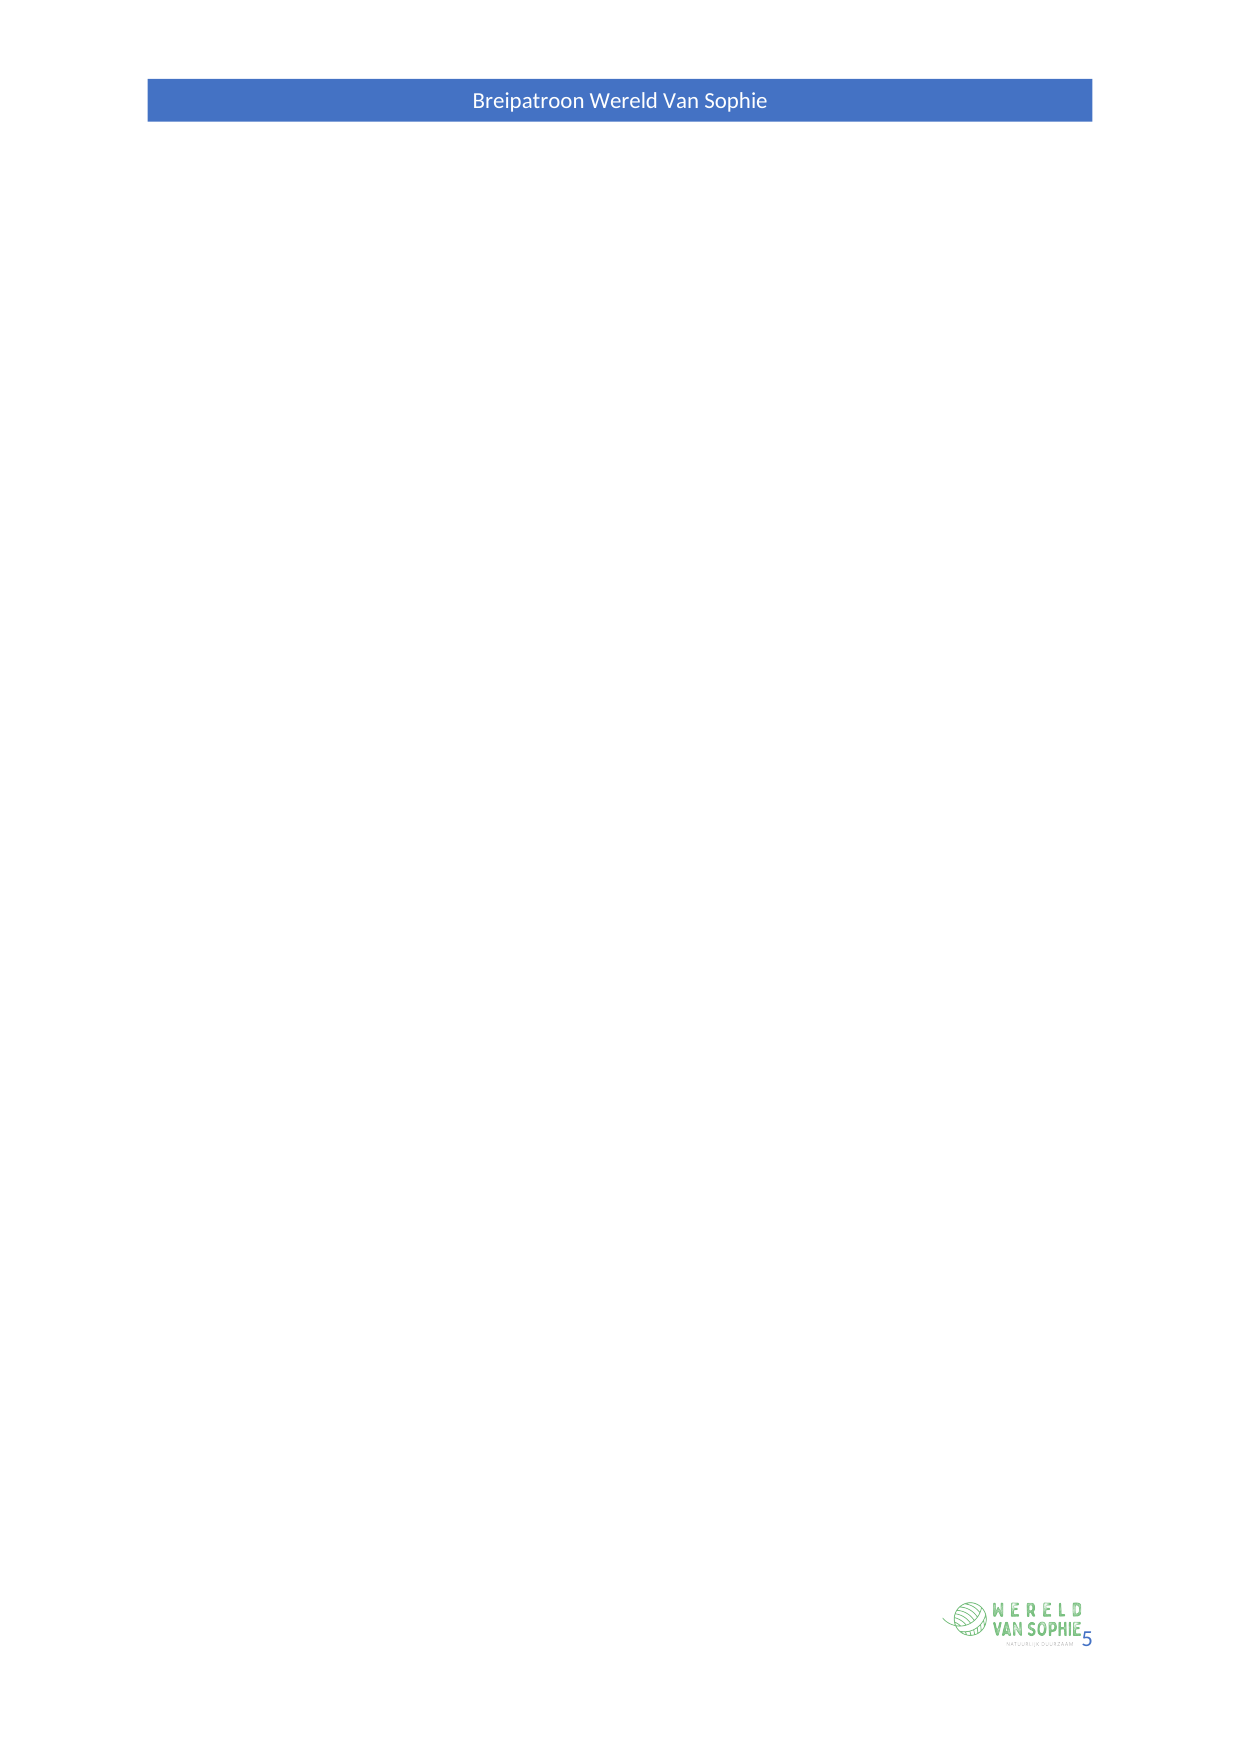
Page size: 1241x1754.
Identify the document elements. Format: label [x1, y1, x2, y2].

picture [942, 1602, 1082, 1647]
